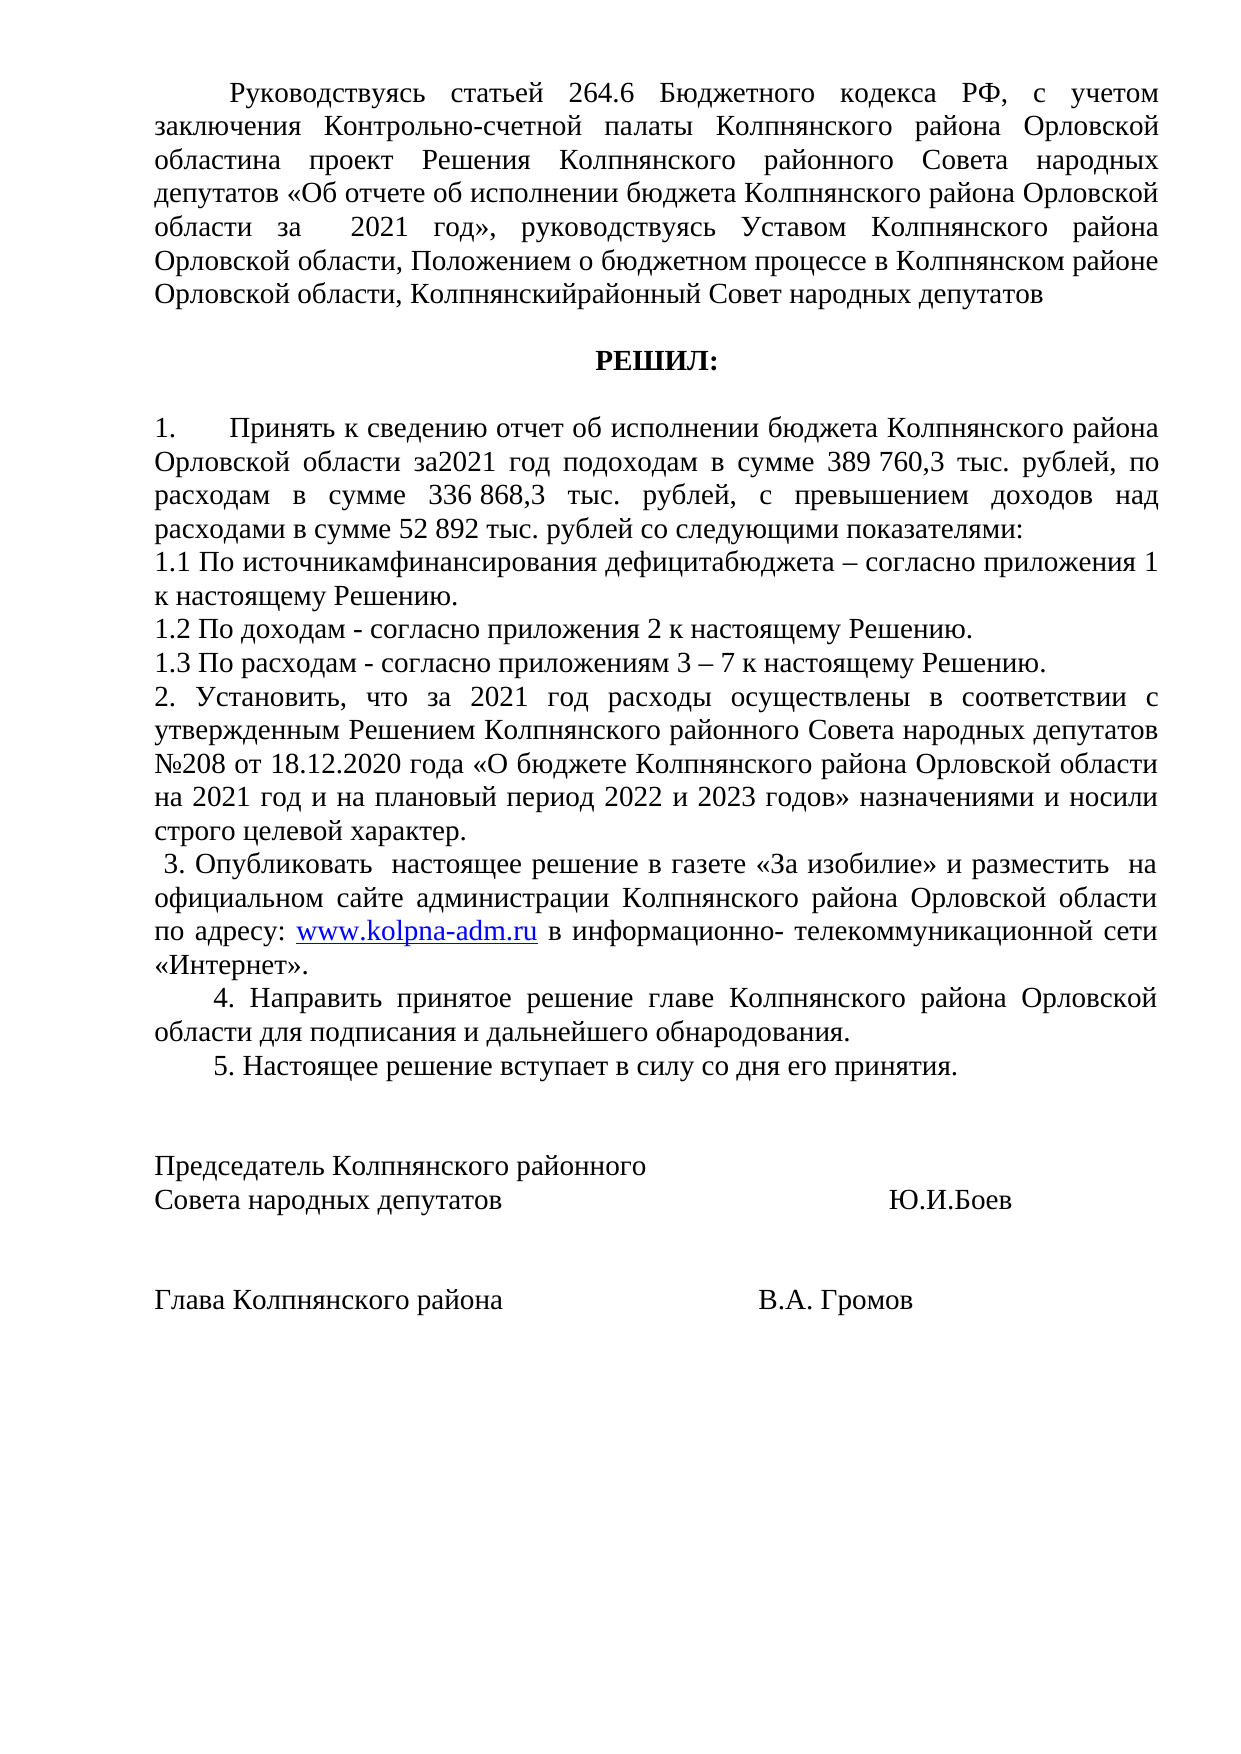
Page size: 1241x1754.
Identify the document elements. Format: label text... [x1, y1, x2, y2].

text 4. Направить принятое решение главе Колпнянского района Орловской области для подписания и дальнейшего обнародования. [154, 981, 1158, 1048]
text 3. Опубликовать настоящее решение в газете «За изобилие» и разместить на официальном сайте администрации Колпнянского района Орловской области по адресу: www.kolpna-adm.ru в информационно- телекоммуникационной сети «Интернет». [154, 846, 1158, 981]
text Глава Колпнянского района В.А. Громов [154, 1282, 1063, 1316]
text 2. Установить, что за 2021 год расходы осуществлены в соответствии с утвержденным Решением Колпнянского районного Совета народных депутатов №208 от 18.12.2020 года «О бюджете Колпнянского района Орловской области на 2021 год и на плановый период 2022 и 2023 годов» назначениями и носили строго целевой характер. [154, 679, 1159, 846]
text Совета народных депутатов Ю.И.Боев [154, 1182, 1063, 1215]
text 1.3 По расходам - согласно приложениям 3 – 7 к настоящему Решению. [154, 645, 1159, 679]
text 5. Настоящее решение вступает в силу со дня его принятия. [154, 1048, 1158, 1081]
text РЕШИЛ: [154, 343, 1159, 377]
text 1.2 По доходам - согласно приложения 2 к настоящему Решению. [154, 612, 1159, 645]
text 1.1 По источникамфинансирования дефицитабюджета – согласно приложения 1 к настоящему Решению. [154, 544, 1159, 612]
text Председатель Колпнянского районного [154, 1148, 1063, 1182]
text 1. Принять к сведению отчет об исполнении бюджета Колпнянского района Орловской области за2021 год подоходам в сумме 389 760,3 тыс. рублей, по расходам в сумме 336 868,3 тыс. рублей, с превышением доходов над расходами в сумме 52 892 тыс. рублей со следующими показателями: [154, 410, 1159, 544]
text Руководствуясь статьей 264.6 Бюджетного кодекса РФ, с учетом заключения Контрольно-счетной палаты Колпнянского района Орловской областина проект Решения Колпнянского районного Совета народных депутатов «Об отчете об исполнении бюджета Колпнянского района Орловской области за 2021 год», руководствуясь Уставом Колпнянского района Орловской области, Положением о бюджетном процессе в Колпнянском районе Орловской области, Колпнянскийрайонный Совет народных депутатов [154, 75, 1159, 310]
